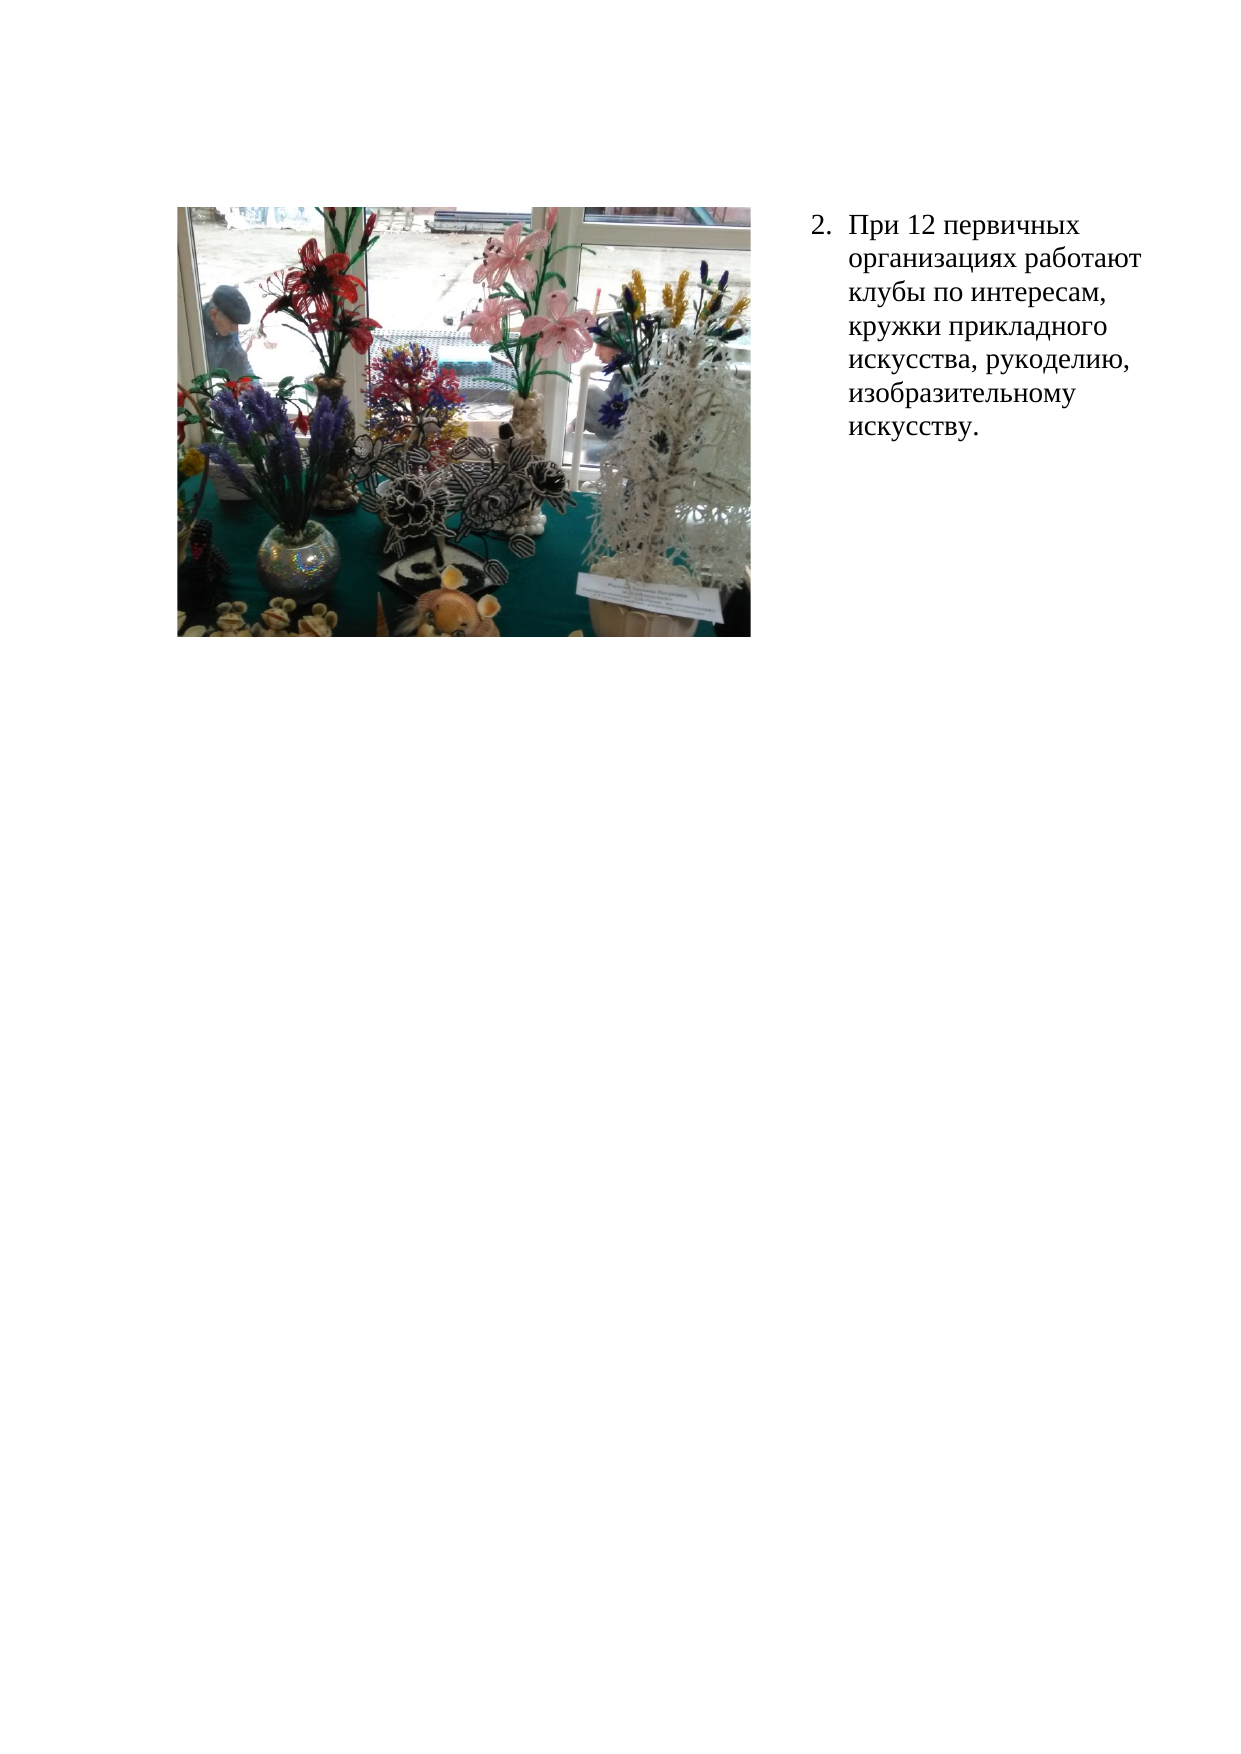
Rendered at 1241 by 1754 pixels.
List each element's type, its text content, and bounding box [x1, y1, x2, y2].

picture [177, 207, 751, 637]
table_header При 12 первичных организациях работают клубы по интересам, кружки прикладного искусства, рукоделию, изобразительному искусству. [762, 207, 1163, 656]
table_header [166, 207, 762, 656]
